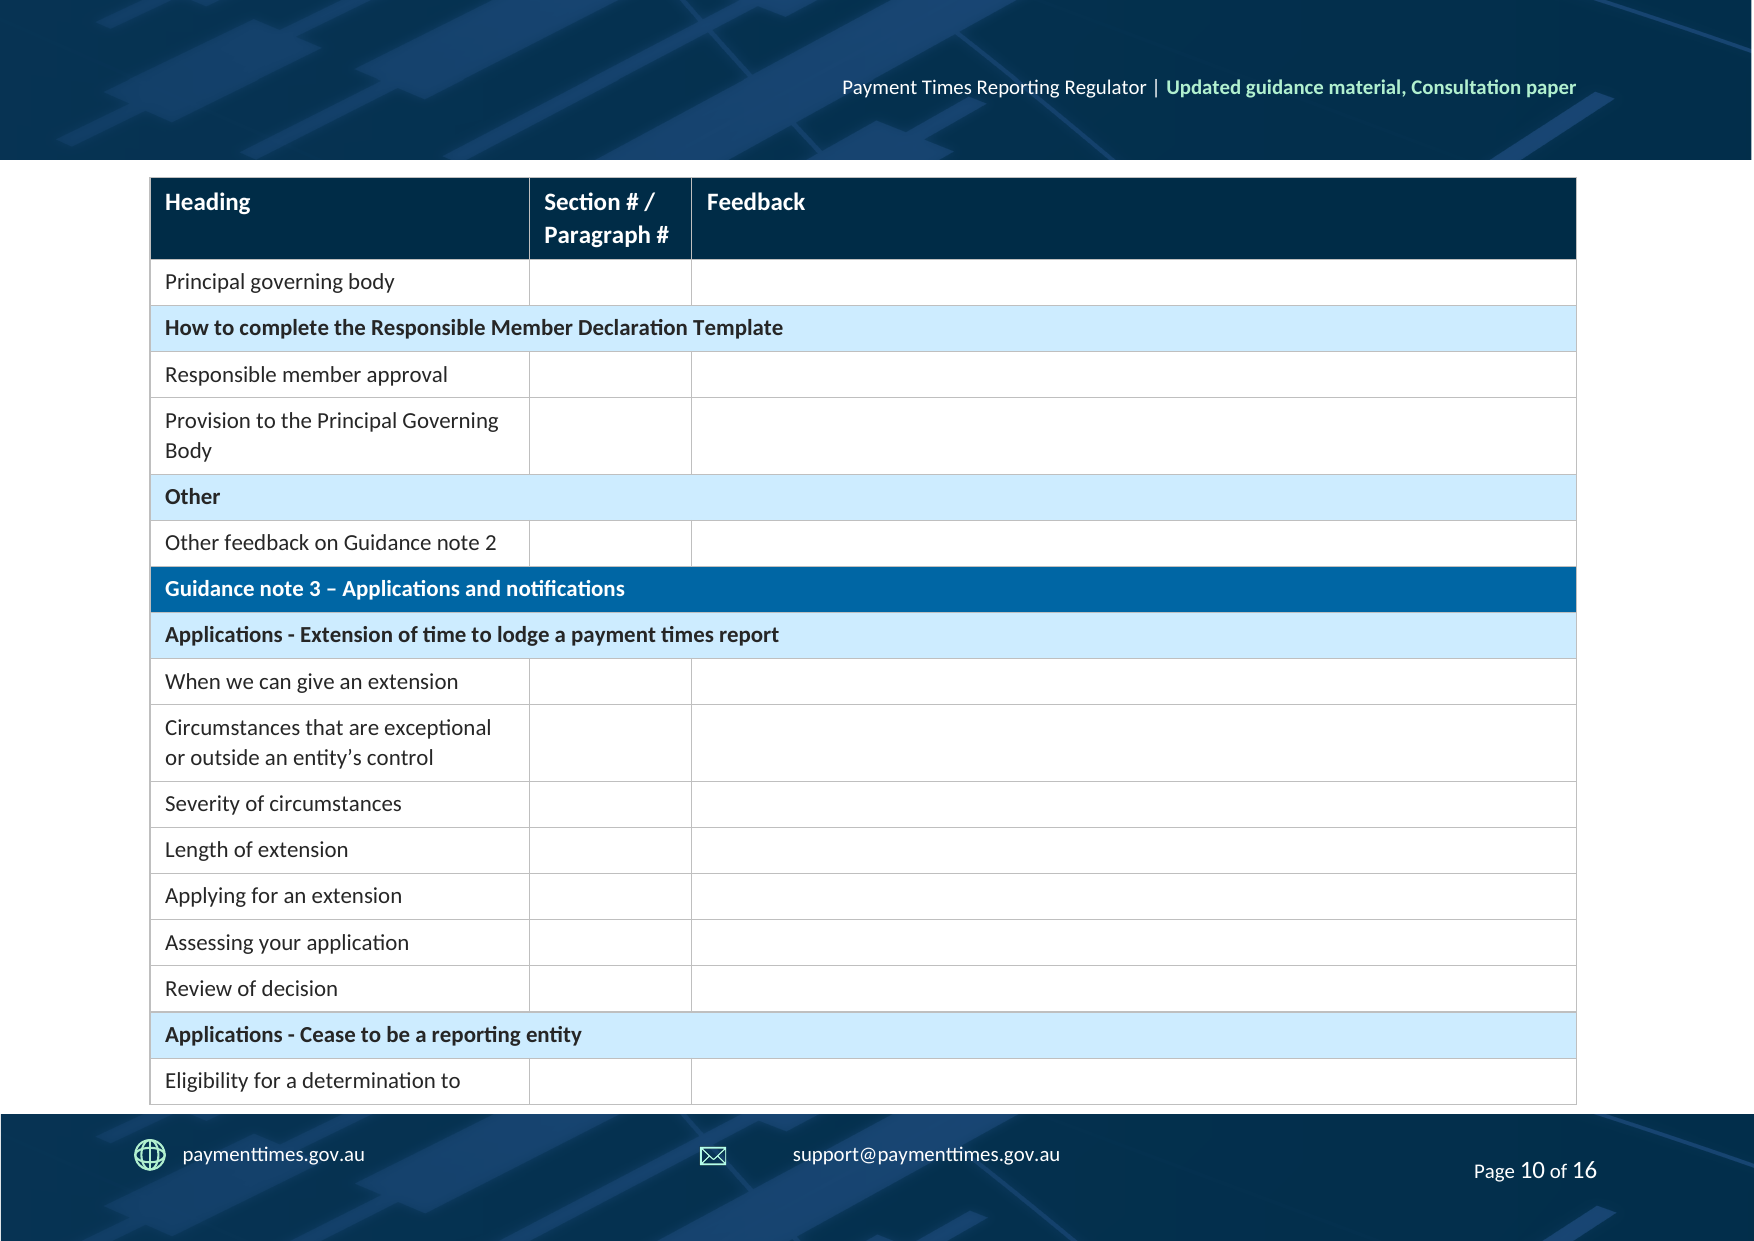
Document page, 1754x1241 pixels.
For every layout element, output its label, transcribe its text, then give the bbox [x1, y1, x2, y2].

table_cell Provision to the Principal Governing Body [151, 398, 529, 474]
table_cell [530, 966, 691, 1011]
table_cell Length of extension [151, 828, 529, 873]
table_cell [530, 659, 691, 704]
table_cell [692, 782, 1576, 827]
picture [0, 0, 1752, 160]
picture [0, 1114, 1754, 1241]
table_cell Applications - Extension of time to lodge a payment times report [151, 613, 1576, 658]
table_cell [530, 1059, 691, 1104]
table_cell [530, 782, 691, 827]
table_cell [692, 920, 1576, 965]
table_cell Circumstances that are exceptional or outside an entity’s control [151, 705, 529, 781]
table_header Feedback [692, 178, 1576, 259]
table_cell Applying for an extension [151, 874, 529, 919]
table_cell [530, 398, 691, 474]
table_cell Review of decision [151, 966, 529, 1011]
table_cell Guidance note 3 – Applications and notifications [151, 567, 1576, 612]
table_header Heading [151, 178, 529, 259]
table_cell Assessing your application [151, 920, 529, 965]
table_cell Other feedback on Guidance note 2 [151, 521, 529, 566]
table_cell [530, 874, 691, 919]
table_cell [530, 920, 691, 965]
table_cell Responsible member approval [151, 352, 529, 397]
table_cell [530, 705, 691, 781]
table_cell [692, 1059, 1576, 1104]
table_cell When we can give an extension [151, 659, 529, 704]
table_cell Principal governing body [151, 260, 529, 305]
table_cell Applications - Cease to be a reporting entity [151, 1013, 1576, 1058]
table_cell [530, 260, 691, 305]
table_cell [692, 705, 1576, 781]
table_cell [530, 828, 691, 873]
table_cell [692, 521, 1576, 566]
table_header Section # / Paragraph # [530, 178, 691, 259]
table_cell [530, 521, 691, 566]
table_cell Other [151, 475, 1576, 520]
table_cell [692, 659, 1576, 704]
table_cell [692, 966, 1576, 1011]
table_cell How to complete the Responsible Member Declaration Template [151, 306, 1576, 351]
table_cell [692, 260, 1576, 305]
table_cell [692, 828, 1576, 873]
table_cell [530, 352, 691, 397]
table_cell [692, 874, 1576, 919]
table_cell [692, 352, 1576, 397]
table_cell [692, 398, 1576, 474]
table_cell Eligibility for a determination to cease being a reporting entity [151, 1059, 529, 1104]
table_cell Severity of circumstances [151, 782, 529, 827]
